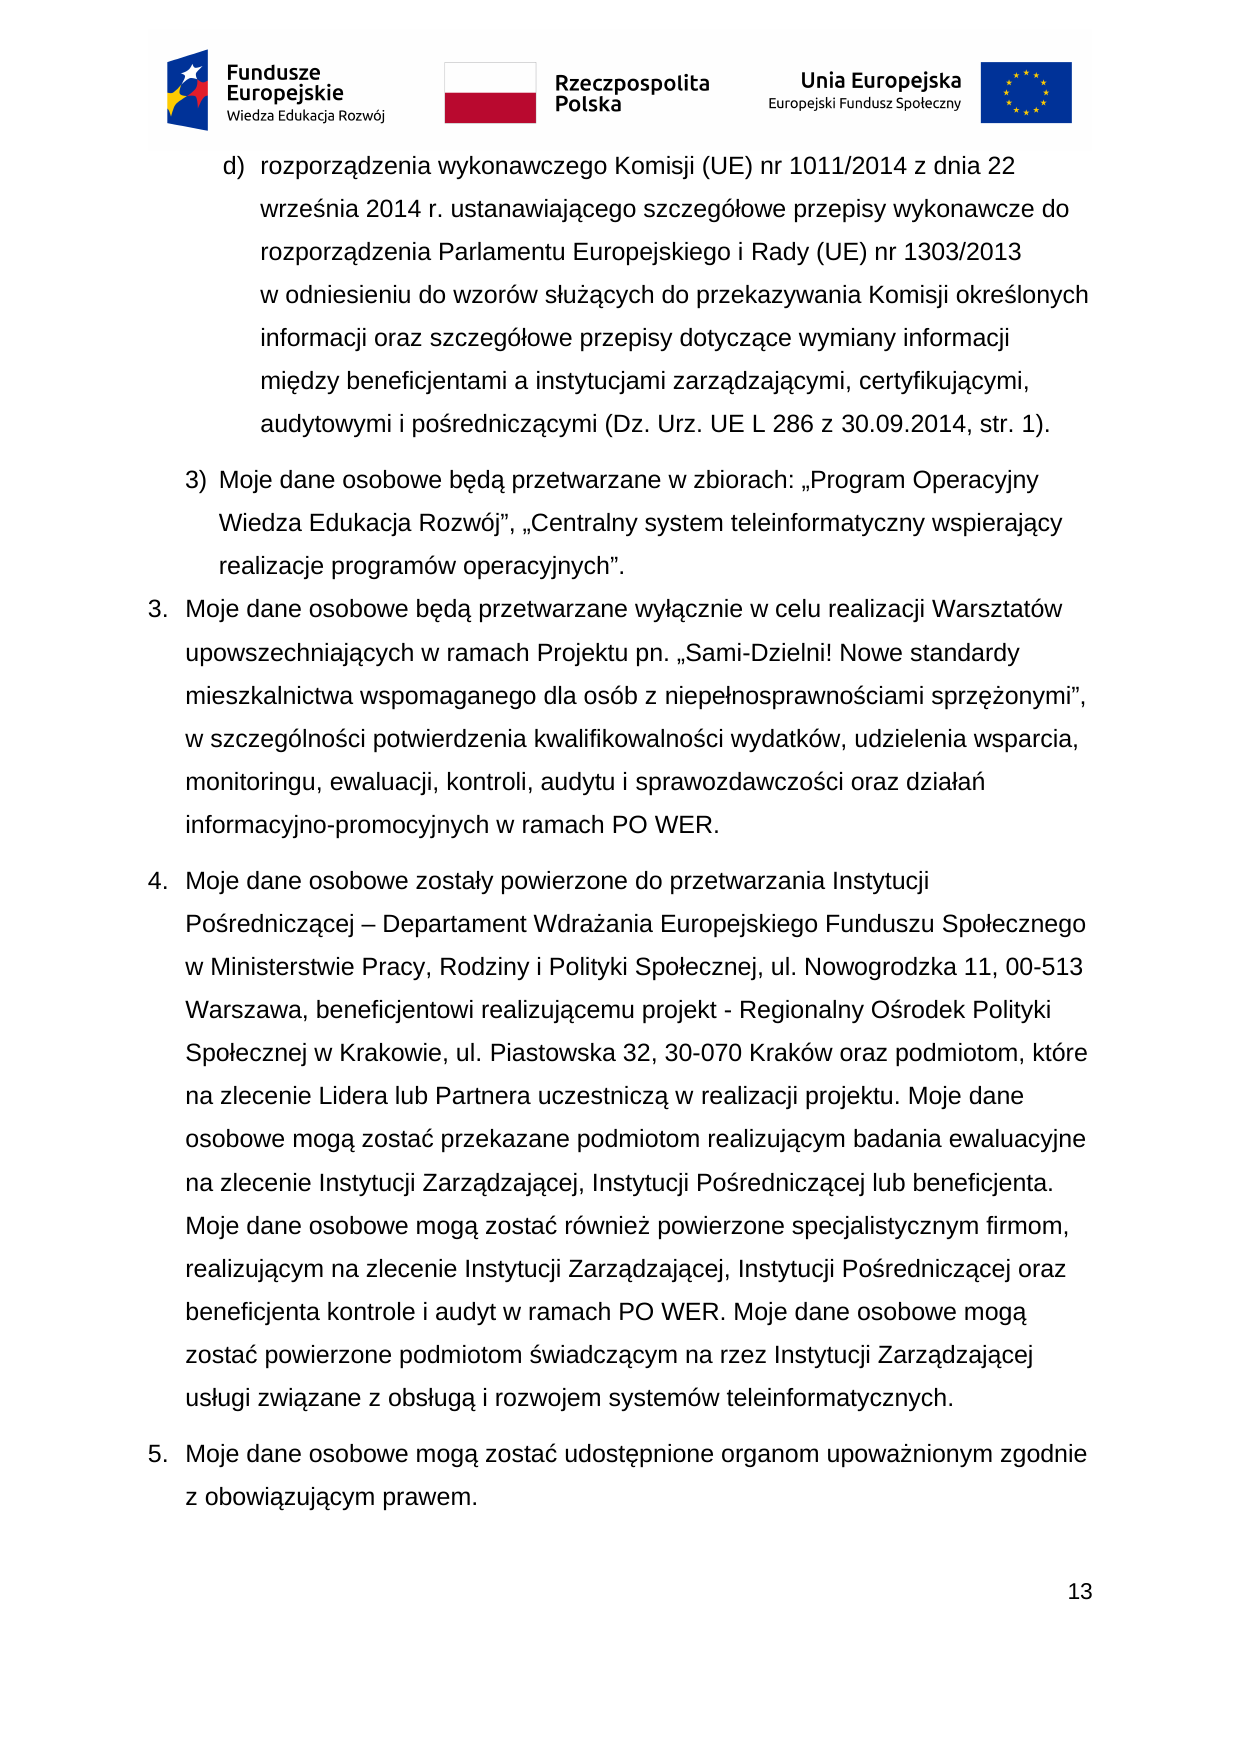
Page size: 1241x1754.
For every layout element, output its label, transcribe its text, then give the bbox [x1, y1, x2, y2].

list Moje dane osobowe mogą zostać udostępnione organom upoważnionym zgodnie z obowiązującym prawem. [148, 1439, 1093, 1511]
list Moje dane osobowe będą przetwarzane wyłącznie w celu realizacji Warsztatów upowszechniających w ramach Projektu pn. „Sami-Dzielni! Nowe standardy mieszkalnictwa wspomaganego dla osób z niepełnosprawnościami sprzężonymi”, w szczególności potwierdzenia kwalifikowalności wydatków, udzielenia wsparcia, monitoringu, ewaluacji, kontroli, audytu i sprawozdawczości oraz działań informacyjno-promocyjnych w ramach PO WER. [148, 594, 1093, 839]
picture [147, 29, 1092, 151]
list rozporządzenia wykonawczego Komisji (UE) nr 1011/2014 z dnia 22 września 2014 r. ustanawiającego szczegółowe przepisy wykonawcze do rozporządzenia Parlamentu Europejskiego i Rady (UE) nr 1303/2013 w odniesieniu do wzorów służących do przekazywania Komisji określonych informacji oraz szczegółowe przepisy dotyczące wymiany informacji między beneficjentami a instytucjami zarządzającymi, certyfikującymi, audytowymi i pośredniczącymi (Dz. Urz. UE L 286 z 30.09.2014, str. 1). [223, 151, 1093, 438]
list Moje dane osobowe będą przetwarzane w zbiorach: „Program Operacyjny Wiedza Edukacja Rozwój”, „Centralny system teleinformatyczny wspierający realizacje programów operacyjnych”. [185, 465, 1093, 580]
list Moje dane osobowe zostały powierzone do przetwarzania Instytucji Pośredniczącej – Departament Wdrażania Europejskiego Funduszu Społecznego w Ministerstwie Pracy, Rodziny i Polityki Społecznej, ul. Nowogrodzka 11, 00-513 Warszawa, beneficjentowi realizującemu projekt - Regionalny Ośrodek Polityki Społecznej w Krakowie, ul. Piastowska 32, 30-070 Kraków oraz podmiotom, które na zlecenie Lidera lub Partnera uczestniczą w realizacji projektu. Moje dane osobowe mogą zostać przekazane podmiotom realizującym badania ewaluacyjne na zlecenie Instytucji Zarządzającej, Instytucji Pośredniczącej lub beneficjenta. Moje dane osobowe mogą zostać również powierzone specjalistycznym firmom, realizującym na zlecenie Instytucji Zarządzającej, Instytucji Pośredniczącej oraz beneficjenta kontrole i audyt w ramach PO WER. Moje dane osobowe mogą zostać powierzone podmiotom świadczącym na rzez Instytucji Zarządzającej usługi związane z obsługą i rozwojem systemów teleinformatycznych. [148, 866, 1093, 1412]
